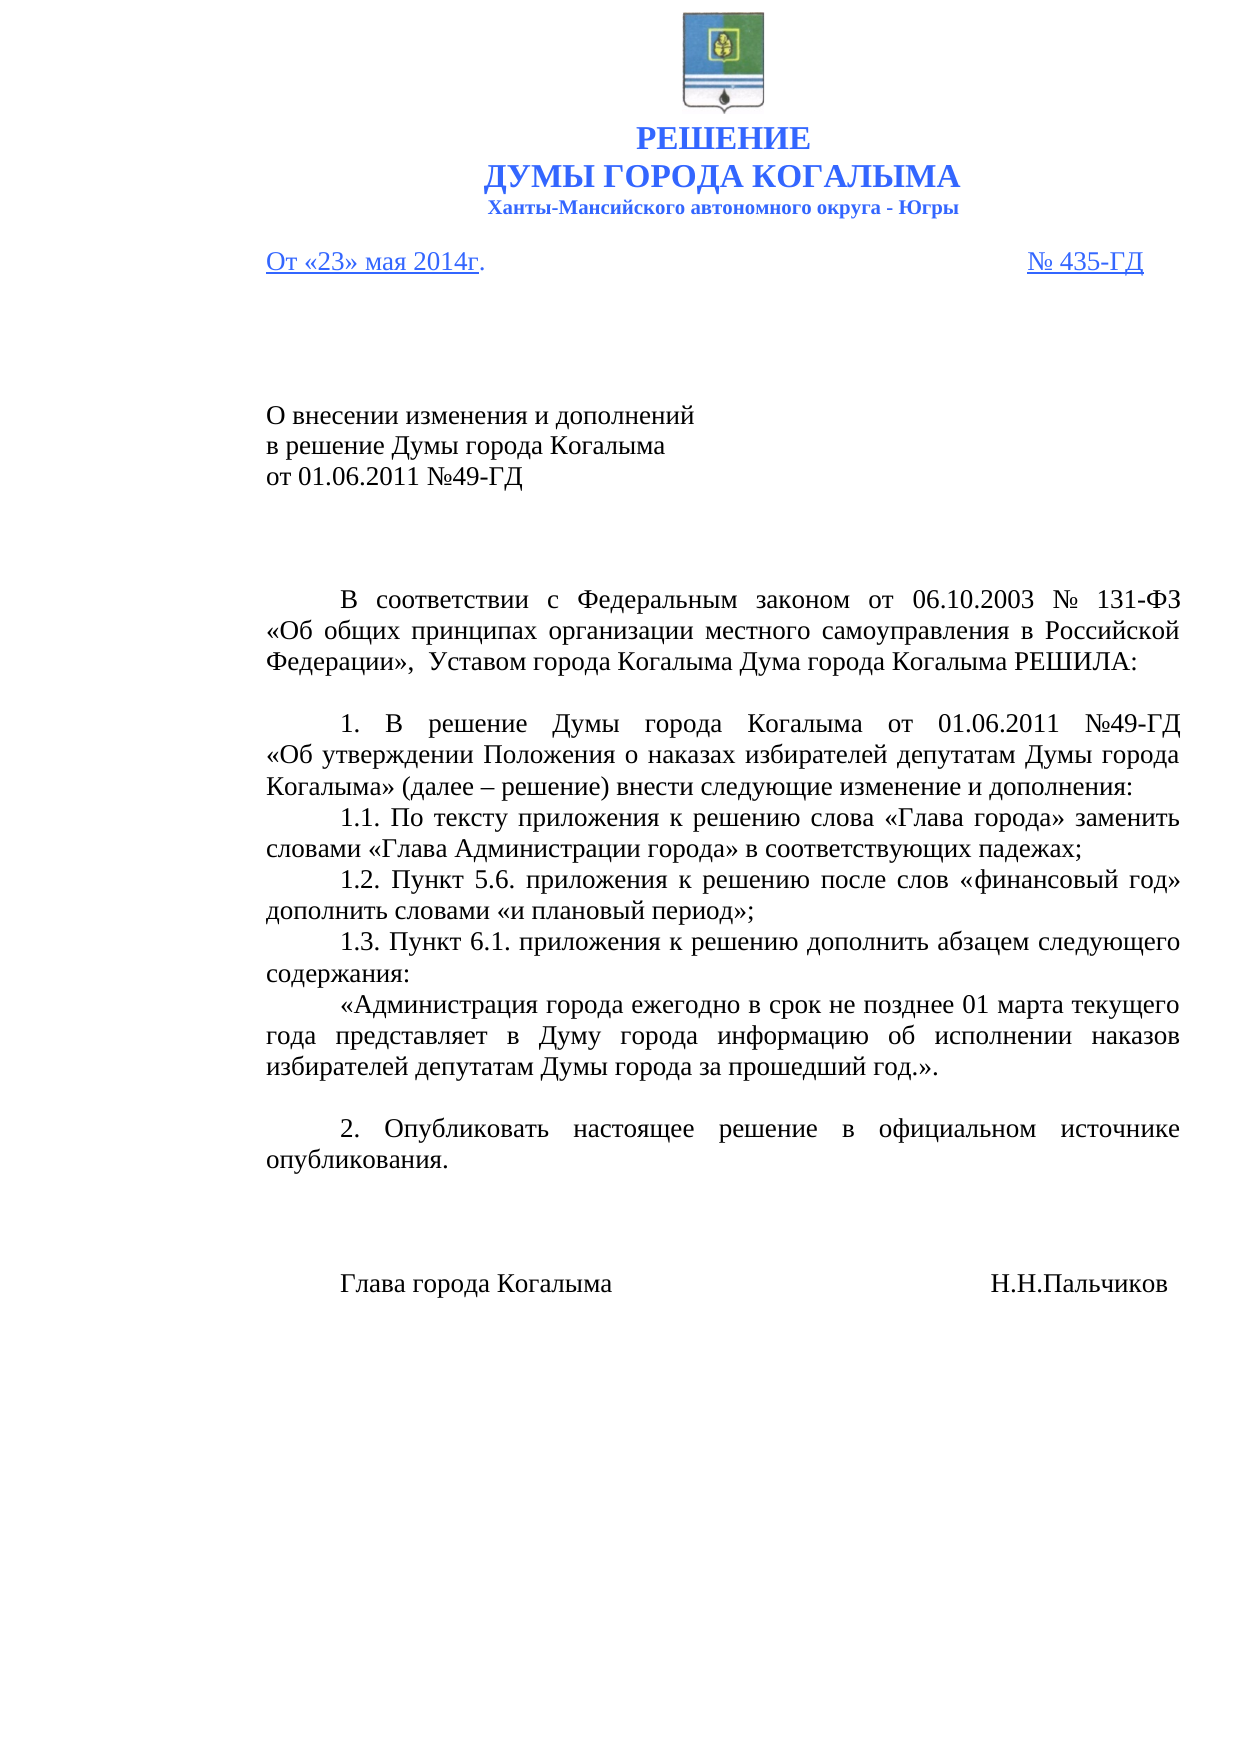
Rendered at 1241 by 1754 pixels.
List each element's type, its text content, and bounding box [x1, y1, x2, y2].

text В соответствии с Федеральным законом от 06.10.2003 № 131-ФЗ «Об общих принципах организации местного самоуправления в Российской Федерации», Уставом города Когалыма Дума города Когалыма РЕШИЛА: [266, 583, 1181, 676]
text О внесении изменения и дополнений [266, 400, 1181, 430]
text Ханты-Мансийского автономного округа - Югры [266, 195, 1181, 219]
text 1.1. По тексту приложения к решению слова «Глава города» заменить словами «Глава Администрации города» в соответствующих падежах; [266, 801, 1181, 863]
text РЕШЕНИЕ [266, 118, 1181, 156]
text 1. В решение Думы города Когалыма от 01.06.2011 №49-ГД «Об утверждении Положения о наказах избирателей депутатам Думы города Когалыма» (далее – решение) внести следующие изменение и дополнения: [266, 707, 1181, 801]
text от 01.06.2011 №49-ГД [266, 461, 1181, 491]
text 1.3. Пункт 6.1. приложения к решению дополнить абзацем следующего содержания: [266, 926, 1181, 988]
text 2. Опубликовать настоящее решение в официальном источнике опубликования. [266, 1112, 1181, 1175]
picture [682, 12, 765, 114]
text Глава города Когалыма Н.Н.Пальчиков [266, 1268, 1181, 1298]
text От «23» мая 2014г. № 435-ГД [266, 245, 1200, 276]
text в решение Думы города Когалыма [266, 430, 1181, 461]
text 1.2. Пункт 5.6. приложения к решению после слов «финансовый год» дополнить словами «и плановый период»; [266, 863, 1181, 926]
text «Администрация города ежегодно в срок не позднее 01 марта текущего года представляет в Думу города информацию об исполнении наказов избирателей депутатам Думы города за прошедший год.». [266, 988, 1181, 1081]
text ДУМЫ ГОРОДА КОГАЛЫМА [266, 156, 1178, 195]
